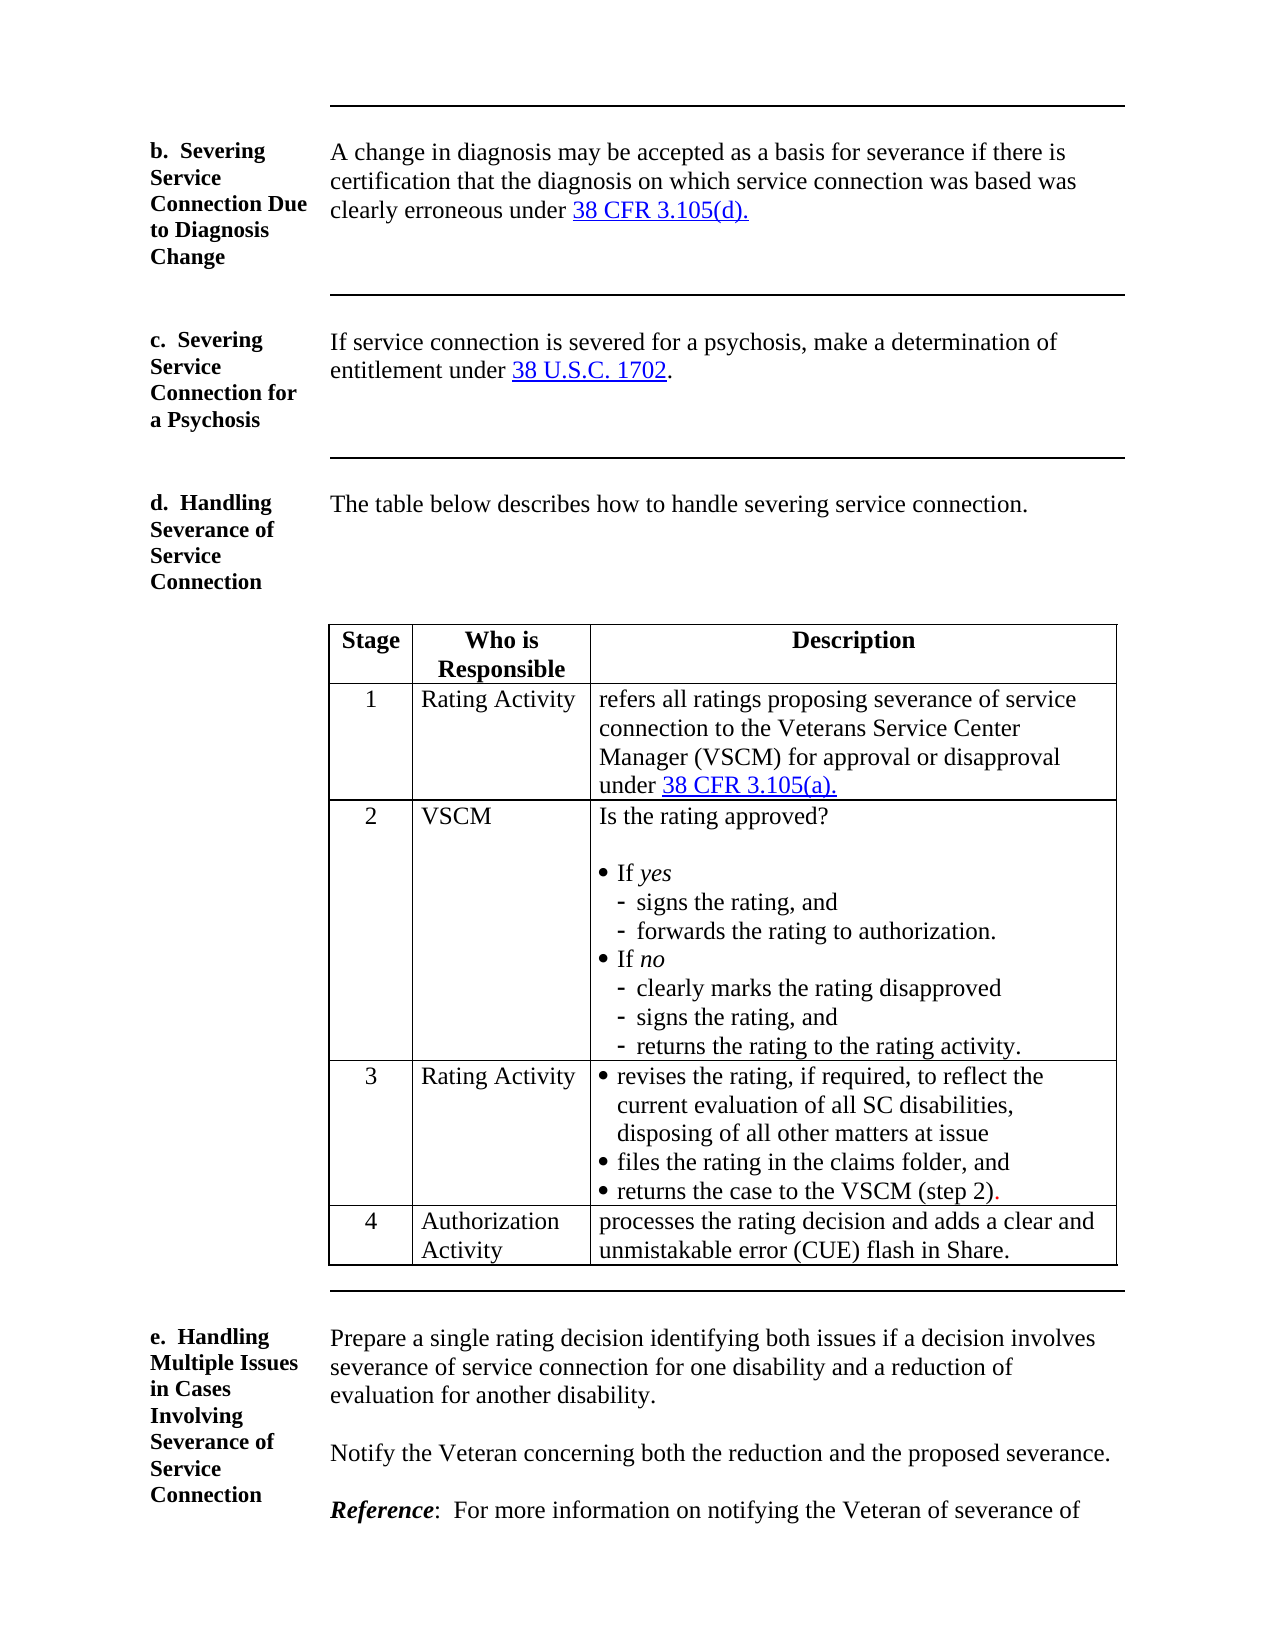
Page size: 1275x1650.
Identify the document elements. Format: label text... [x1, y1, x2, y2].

table_cell Rating Activity [413, 1061, 590, 1205]
table_cell Is the rating approved? If yes signs the rating, and forwards the rating to authorization. If no clearly marks the rating disapproved signs the rating, and returns the rating to the rating activity. [591, 801, 1116, 1059]
table_cell VSCM [413, 801, 590, 1059]
table_header c. Severing Service Connection for a Psychosis [139, 327, 319, 432]
table_header A change in diagnosis may be accepted as a basis for severance if there is certification that the diagnosis on which service connection was based was clearly erroneous under 38 CFR 3.105(d). [319, 138, 1125, 269]
table_cell Rating Activity [413, 684, 590, 799]
table_cell refers all ratings proposing severance of service connection to the Veterans Service Center Manager (VSCM) for approval or disapproval under 38 CFR 3.105(a). [591, 684, 1116, 799]
table_cell 3 [330, 1061, 412, 1205]
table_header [139, 1323, 319, 1524]
table_cell Authorization Activity [413, 1206, 590, 1264]
table_cell 2 [330, 801, 412, 1059]
table_header Description [591, 625, 1116, 683]
table_header The table below describes how to handle severing service connection. [319, 489, 1125, 595]
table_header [319, 1323, 1125, 1524]
table_cell processes the rating decision and adds a clear and unmistakable error (CUE) flash in Share. [591, 1206, 1116, 1264]
table_header Who is Responsible [413, 625, 590, 683]
table_header b. Severing Service Connection Due to Diagnosis Change [139, 138, 319, 269]
table_header If service connection is severed for a psychosis, make a determination of entitlement under 38 U.S.C. 1702. [319, 327, 1125, 432]
table_cell 1 [330, 684, 412, 799]
table_cell 4 [330, 1206, 412, 1264]
table_header d. Handling Severance of Service Connection [139, 489, 319, 595]
table_cell revises the rating, if required, to reflect the current evaluation of all SC disabilities, disposing of all other matters at issue files the rating in the claims folder, and returns the case to the VSCM (step 2). [591, 1061, 1116, 1205]
table_header Stage [330, 625, 412, 683]
